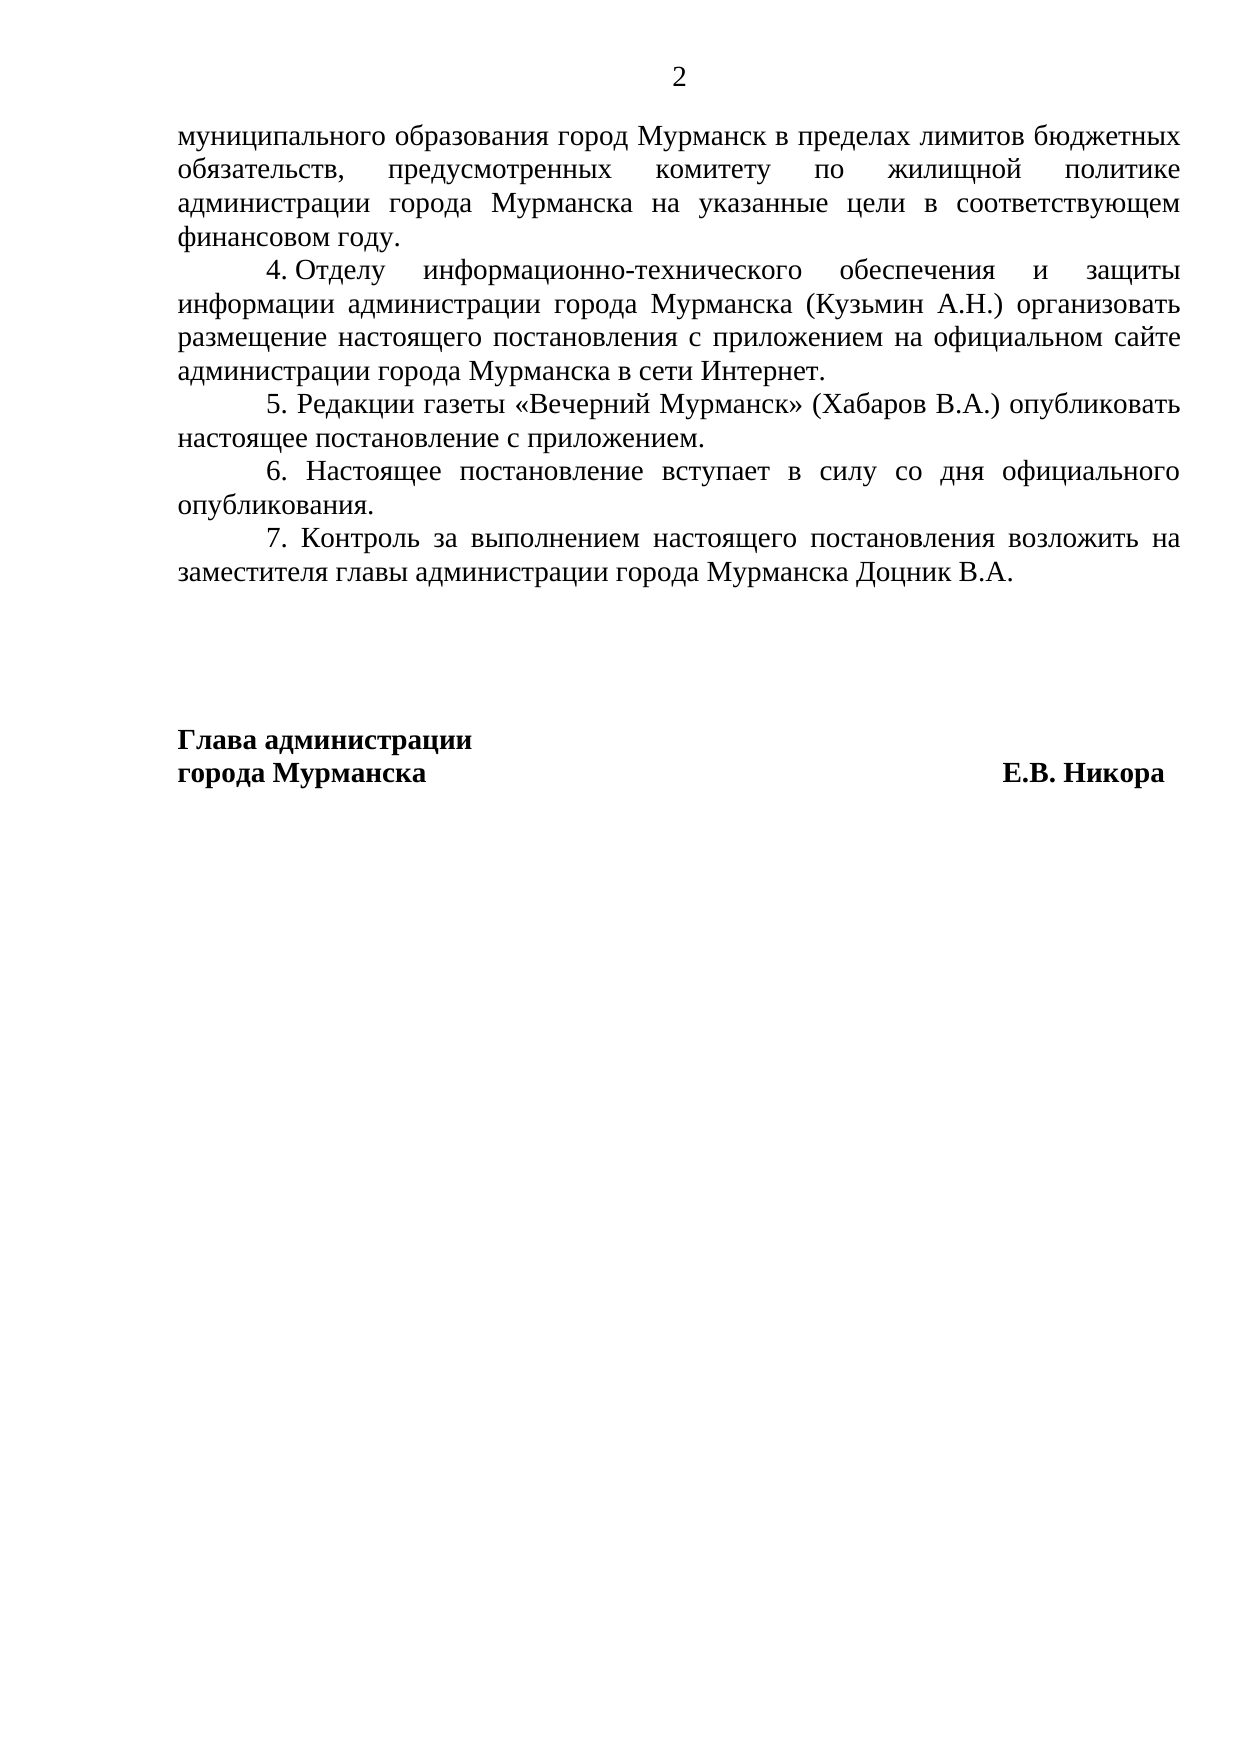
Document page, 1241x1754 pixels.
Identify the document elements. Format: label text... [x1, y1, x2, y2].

text 6. Настоящее постановление вступает в силу со дня официального опубликования. [177, 453, 1181, 521]
text Глава администрации [177, 722, 1181, 755]
text 4. Отделу информационно-технического обеспечения и защиты информации администрации города Мурманска (Кузьмин А.Н.) организовать размещение настоящего постановления с приложением на официальном сайте администрации города Мурманска в сети Интернет. [177, 252, 1181, 386]
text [177, 118, 1181, 252]
text 5. Редакции газеты «Вечерний Мурманск» (Хабаров В.А.) опубликовать настоящее постановление с приложением. [177, 386, 1181, 453]
text 7. Контроль за выполнением настоящего постановления возложить на заместителя главы администрации города Мурманска Доцник В.А. [177, 521, 1181, 588]
text города Мурманска Е.В. Никора [177, 755, 1181, 789]
